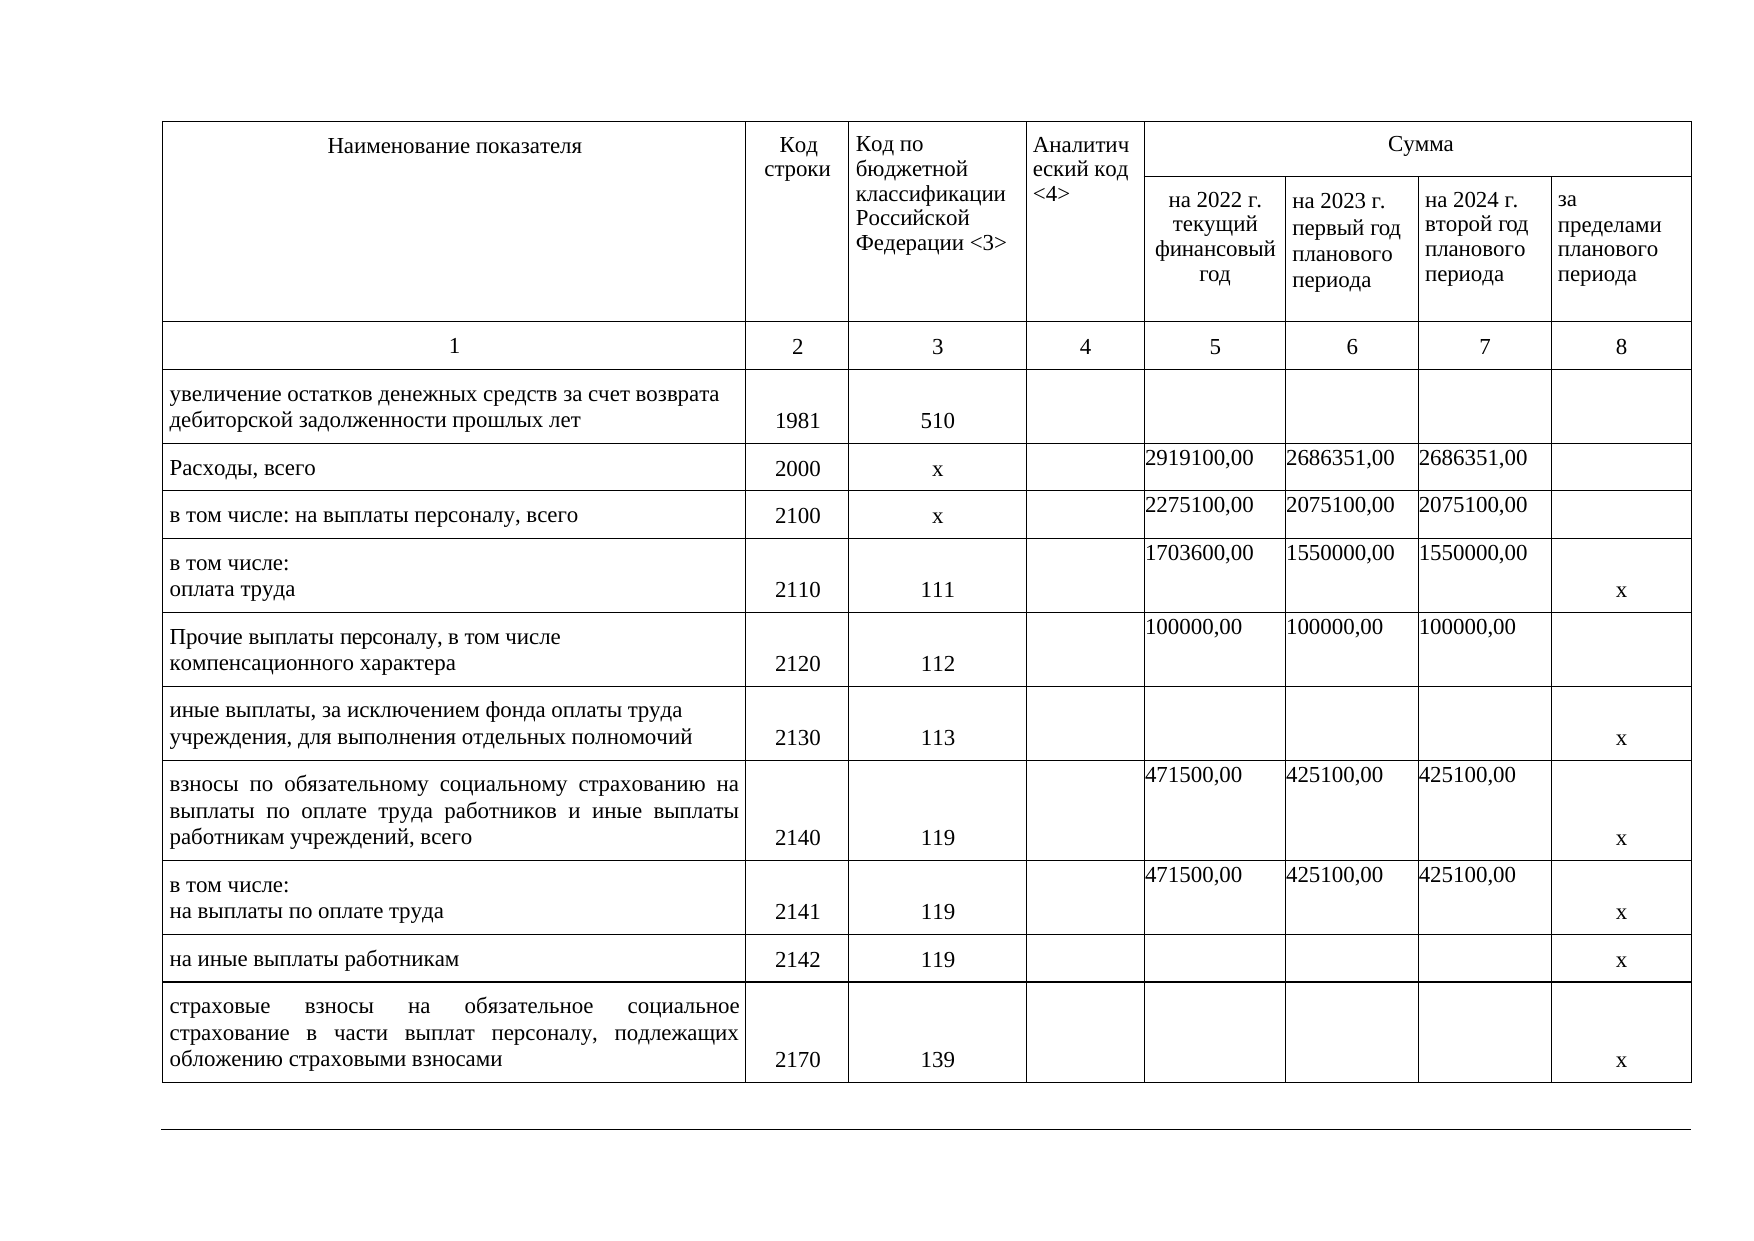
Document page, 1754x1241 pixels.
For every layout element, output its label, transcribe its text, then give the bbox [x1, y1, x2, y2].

table_cell 1981 [746, 370, 848, 443]
table_cell 1703600,00 [1145, 539, 1285, 612]
table_cell [1145, 935, 1285, 981]
table_cell 471500,00 [1145, 861, 1285, 934]
table_cell 8 [1552, 322, 1691, 369]
table_cell [1286, 983, 1418, 1082]
table_cell [1419, 687, 1551, 760]
table_cell 2141 [746, 861, 848, 934]
table_cell 2 [746, 322, 848, 369]
table_cell 139 [849, 983, 1026, 1082]
table_cell 2130 [746, 687, 848, 760]
table_cell 2110 [746, 539, 848, 612]
table_cell [1419, 983, 1551, 1082]
table_cell 112 [849, 613, 1026, 686]
table_cell 425100,00 [1419, 861, 1551, 934]
table_cell 119 [849, 861, 1026, 934]
table_cell 2000 [746, 444, 848, 490]
table_cell [1027, 861, 1144, 934]
table_cell 111 [849, 539, 1026, 612]
table_cell [1552, 491, 1691, 538]
table_header Код по бюджетной классификации Российской Федерации <3> [849, 122, 1026, 321]
table_cell [1145, 687, 1285, 760]
table_cell x [849, 491, 1026, 538]
table_cell 100000,00 [1286, 613, 1418, 686]
table_cell [1145, 370, 1285, 443]
table_cell 425100,00 [1286, 861, 1418, 934]
table_cell [1552, 613, 1691, 686]
table_cell [1419, 370, 1551, 443]
table_cell [1027, 613, 1144, 686]
table_cell [1286, 370, 1418, 443]
table_cell в том числе: оплата труда [163, 539, 745, 612]
table_cell на 2024 г. второй год планового периода [1419, 177, 1551, 321]
table_cell взносы по обязательному социальному страхованию на выплаты по оплате труда работников и иные выплаты работникам учреждений, всего [163, 761, 745, 860]
table_cell 113 [849, 687, 1026, 760]
table_cell 1 [163, 322, 745, 369]
table_cell 1550000,00 [1419, 539, 1551, 612]
table_cell [1552, 444, 1691, 490]
table_cell [1145, 983, 1285, 1082]
table_cell увеличение остатков денежных средств за счет возврата дебиторской задолженности прошлых лет [163, 370, 745, 443]
table_cell страховые взносы на обязательное социальное страхование в части выплат персоналу, подлежащих обложению страховыми взносами [163, 983, 745, 1082]
table_cell 6 [1286, 322, 1418, 369]
table_cell [1027, 370, 1144, 443]
table_cell на 2022 г. текущий финансовый год [1145, 177, 1285, 321]
table_cell Прочие выплаты персоналу, в том числе компенсационного характера [163, 613, 745, 686]
table_cell [1027, 491, 1144, 538]
table_cell Расходы, всего [163, 444, 745, 490]
table_cell [1552, 370, 1691, 443]
table_cell 1550000,00 [1286, 539, 1418, 612]
table_cell 2170 [746, 983, 848, 1082]
table_cell 425100,00 [1286, 761, 1418, 860]
table_cell 100000,00 [1419, 613, 1551, 686]
table_cell x [1552, 861, 1691, 934]
table_cell 2075100,00 [1419, 491, 1551, 538]
table_cell в том числе: на выплаты персоналу, всего [163, 491, 745, 538]
table_cell 425100,00 [1419, 761, 1551, 860]
table_header Сумма [1145, 122, 1691, 176]
table_cell на 2023 г. первый год планового периода [1286, 177, 1418, 321]
table_cell [1027, 983, 1144, 1082]
table_cell 2140 [746, 761, 848, 860]
table_cell 2120 [746, 613, 848, 686]
table_cell 119 [849, 935, 1026, 981]
table_cell 2686351,00 [1419, 444, 1551, 490]
table_cell 2919100,00 [1145, 444, 1285, 490]
table_cell 510 [849, 370, 1026, 443]
table_cell 7 [1419, 322, 1551, 369]
table_cell x [849, 444, 1026, 490]
table_cell [1286, 687, 1418, 760]
table_cell 100000,00 [1145, 613, 1285, 686]
table_cell x [1552, 687, 1691, 760]
table_cell 119 [849, 761, 1026, 860]
table_cell иные выплаты, за исключением фонда оплаты труда учреждения, для выполнения отдельных полномочий [163, 687, 745, 760]
table_header Код строки [746, 122, 848, 321]
table_cell 4 [1027, 322, 1144, 369]
table_cell в том числе: на выплаты по оплате труда [163, 861, 745, 934]
table_cell 2142 [746, 935, 848, 981]
table_cell x [1552, 761, 1691, 860]
table_cell x [1552, 539, 1691, 612]
table_header Аналитический код <4> [1027, 122, 1144, 321]
table_cell [1027, 761, 1144, 860]
table_cell [1419, 935, 1551, 981]
table_cell x [1552, 935, 1691, 981]
table_cell 471500,00 [1145, 761, 1285, 860]
table_cell x [1552, 983, 1691, 1082]
table_cell [1286, 935, 1418, 981]
table_cell [1027, 935, 1144, 981]
table_cell [1027, 539, 1144, 612]
table_cell на иные выплаты работникам [163, 935, 745, 981]
table_cell 2275100,00 [1145, 491, 1285, 538]
table_cell [1027, 687, 1144, 760]
table_cell за пределами планового периода [1552, 177, 1691, 321]
table_cell 2100 [746, 491, 848, 538]
table_cell 2686351,00 [1286, 444, 1418, 490]
table_cell [1027, 444, 1144, 490]
table_header Наименование показателя [163, 122, 745, 321]
table_cell 3 [849, 322, 1026, 369]
table_cell 2075100,00 [1286, 491, 1418, 538]
table_cell 5 [1145, 322, 1285, 369]
